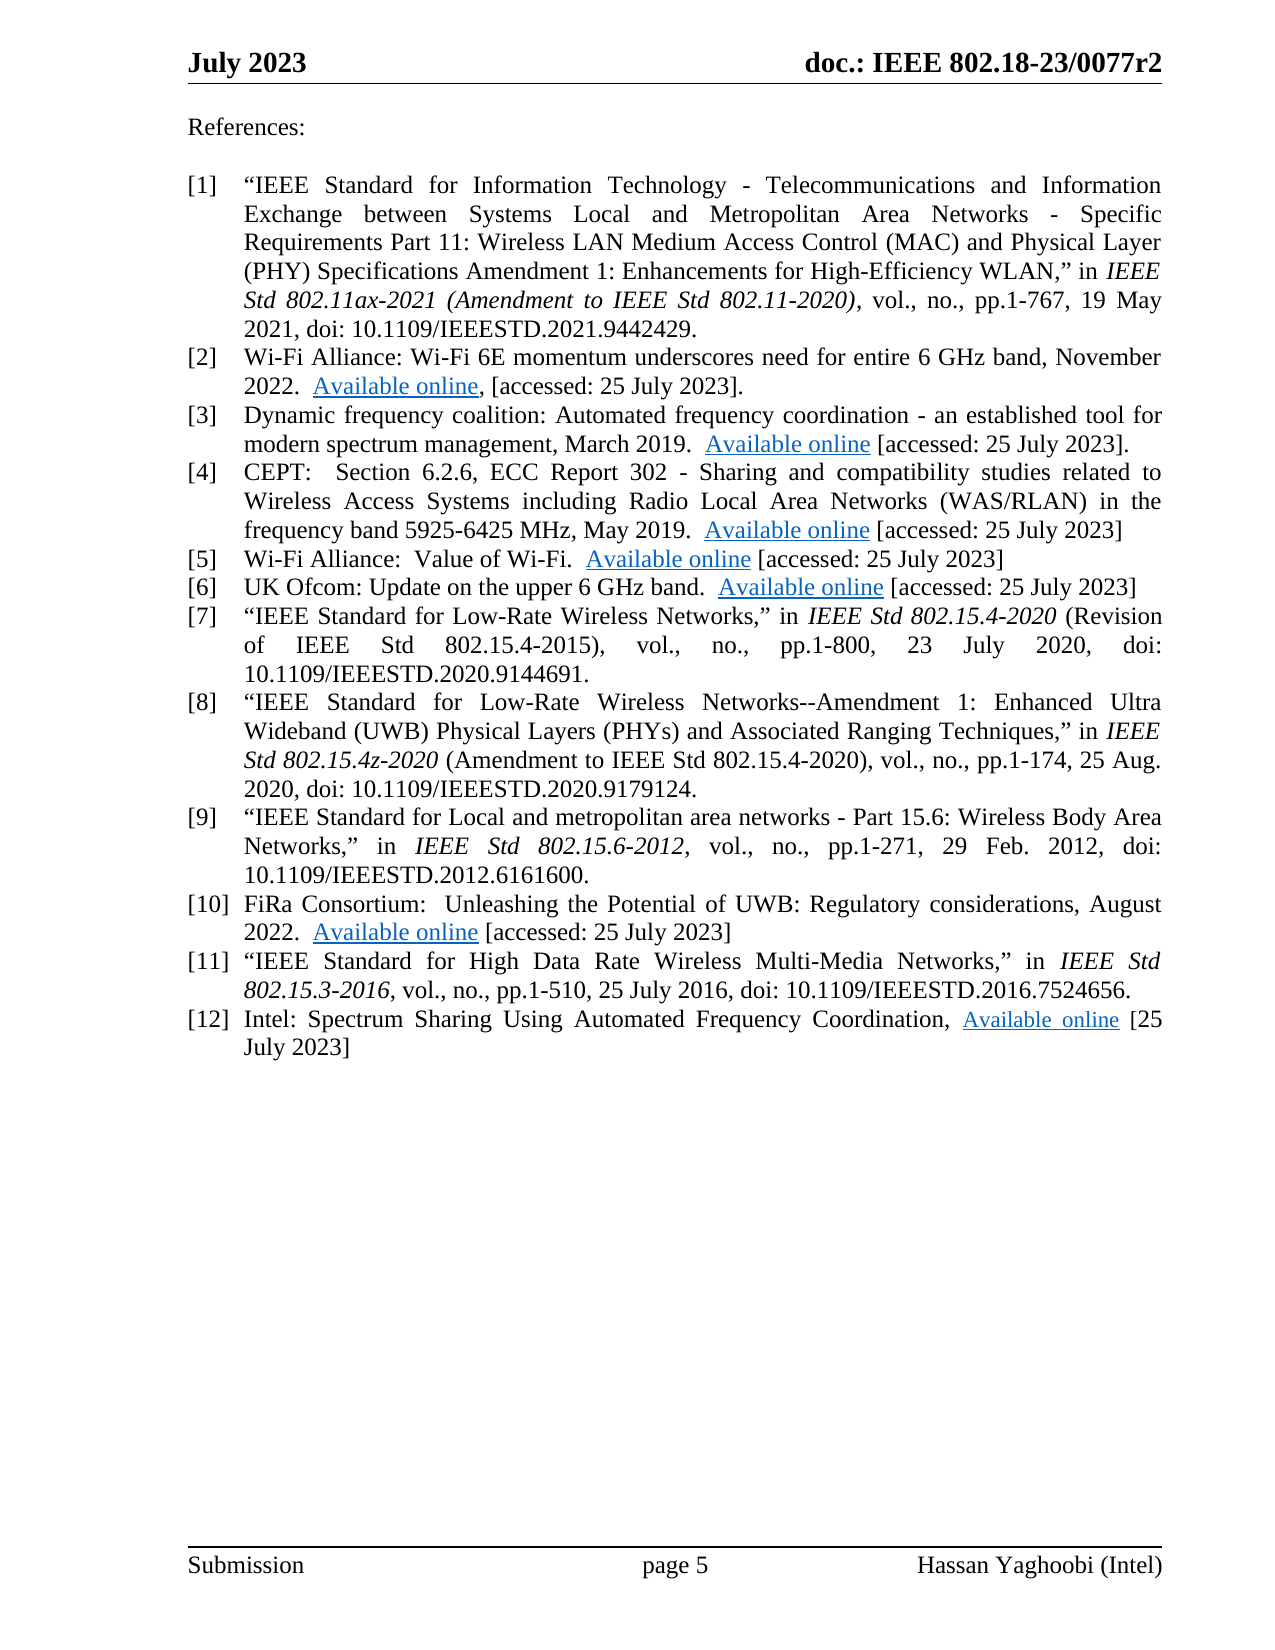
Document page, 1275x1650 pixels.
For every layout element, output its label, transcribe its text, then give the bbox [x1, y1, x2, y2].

text [1] “IEEE Standard for Information Technology - Telecommunications and Information Exchange between Systems Local and Metropolitan Area Networks - Specific Requirements Part 11: Wireless LAN Medium Access Control (MAC) and Physical Layer (PHY) Specifications Amendment 1: Enhancements for High-Efficiency WLAN,” in IEEE Std 802.11ax-2021 (Amendment to IEEE Std 802.11-2020), vol., no., pp.1-767, 19 May 2021, doi: 10.1109/IEEESTD.2021.9442429. [187, 170, 1162, 342]
text [8] “IEEE Standard for Low-Rate Wireless Networks--Amendment 1: Enhanced Ultra Wideband (UWB) Physical Layers (PHYs) and Associated Ranging Techniques,” in IEEE Std 802.15.4z-2020 (Amendment to IEEE Std 802.15.4-2020), vol., no., pp.1-174, 25 Aug. 2020, doi: 10.1109/IEEESTD.2020.9179124. [187, 687, 1162, 802]
text [7] “IEEE Standard for Low-Rate Wireless Networks,” in IEEE Std 802.15.4-2020 (Revision of IEEE Std 802.15.4-2015), vol., no., pp.1-800, 23 July 2020, doi: 10.1109/IEEESTD.2020.9144691. [187, 601, 1162, 687]
text [3] Dynamic frequency coalition: Automated frequency coordination - an established tool for modern spectrum management, March 2019. Available online [accessed: 25 July 2023]. [187, 400, 1162, 457]
text [4] CEPT: Section 6.2.6, ECC Report 302 - Sharing and compatibility studies related to Wireless Access Systems including Radio Local Area Networks (WAS/RLAN) in the frequency band 5925-6425 MHz, May 2019. Available online [accessed: 25 July 2023] [187, 457, 1162, 544]
text [12] Intel: Spectrum Sharing Using Automated Frequency Coordination, Available online [25 July 2023] [187, 1004, 1162, 1061]
text [9] “IEEE Standard for Local and metropolitan area networks - Part 15.6: Wireless Body Area Networks,” in IEEE Std 802.15.6-2012, vol., no., pp.1-271, 29 Feb. 2012, doi: 10.1109/IEEESTD.2012.6161600. [187, 802, 1162, 889]
text [10] FiRa Consortium: Unleashing the Potential of UWB: Regulatory considerations, August 2022. Available online [accessed: 25 July 2023] [187, 889, 1162, 946]
text [11] “IEEE Standard for High Data Rate Wireless Multi-Media Networks,” in IEEE Std 802.15.3-2016, vol., no., pp.1-510, 25 July 2016, doi: 10.1109/IEEESTD.2016.7524656. [187, 946, 1162, 1004]
text [2] Wi-Fi Alliance: Wi-Fi 6E momentum underscores need for entire 6 GHz band, November 2022. Available online, [accessed: 25 July 2023]. [187, 342, 1162, 400]
text [6] UK Ofcom: Update on the upper 6 GHz band. Available online [accessed: 25 July 2023] [187, 572, 1162, 601]
text References: [187, 112, 1162, 141]
text [5] Wi-Fi Alliance: Value of Wi-Fi. Available online [accessed: 25 July 2023] [187, 544, 1162, 572]
